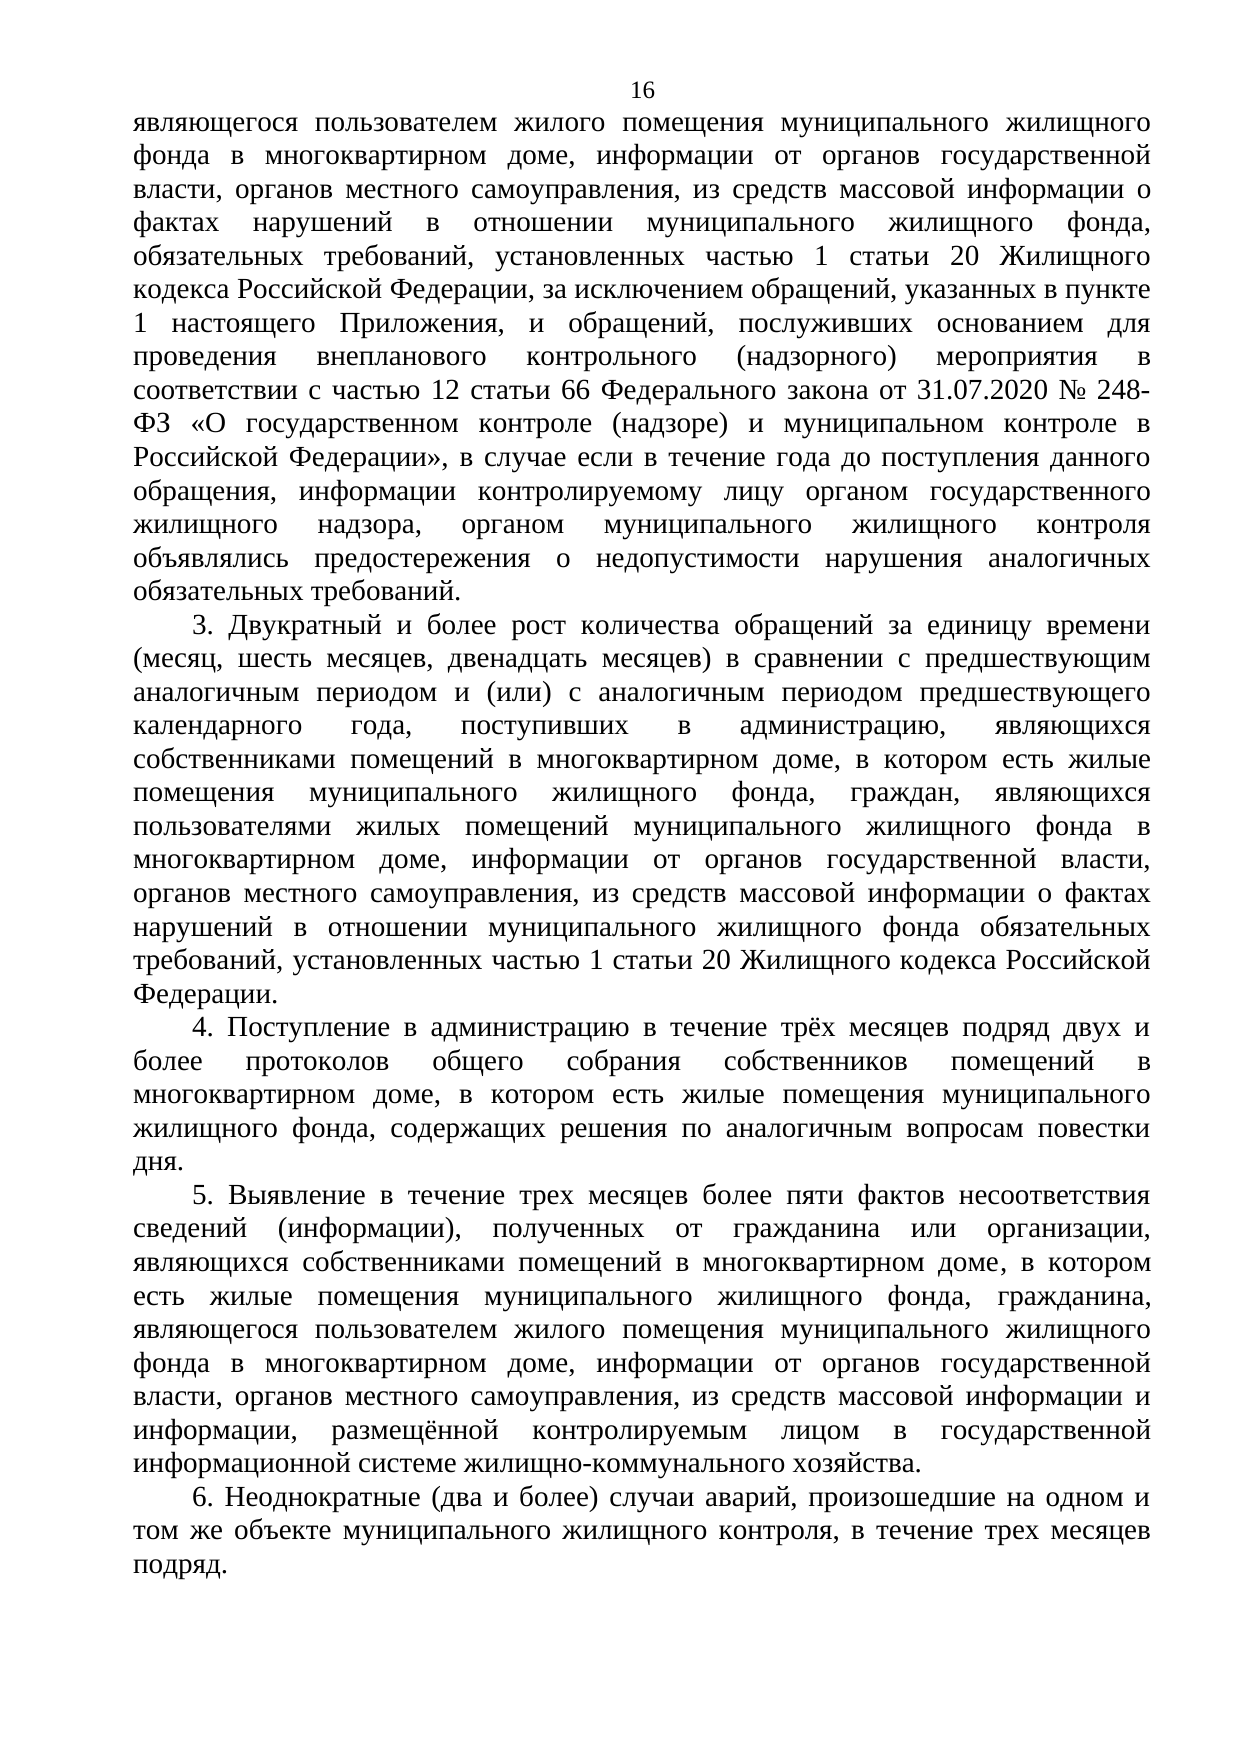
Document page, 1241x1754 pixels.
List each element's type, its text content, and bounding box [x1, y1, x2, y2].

text 5. Выявление в течение трех месяцев более пяти фактов несоответствия сведений (информации), полученных от гражданина или организации, являющихся собственниками помещений в многоквартирном доме, в котором есть жилые помещения муниципального жилищного фонда, гражданина, являющегося пользователем жилого помещения муниципального жилищного фонда в многоквартирном доме, информации от органов государственной власти, органов местного самоуправления, из средств массовой информации и информации, размещённой контролируемым лицом в государственной информационной системе жилищно-коммунального хозяйства. [133, 1177, 1152, 1479]
text 6. Неоднократные (два и более) случаи аварий, произошедшие на одном и том же объекте муниципального жилищного контроля, в течение трех месяцев подряд. [133, 1479, 1152, 1579]
text 3. Двукратный и более рост количества обращений за единицу времени (месяц, шесть месяцев, двенадцать месяцев) в сравнении с предшествующим аналогичным периодом и (или) с аналогичным периодом предшествующего календарного года, поступивших в администрацию, являющихся собственниками помещений в многоквартирном доме, в котором есть жилые помещения муниципального жилищного фонда, граждан, являющихся пользователями жилых помещений муниципального жилищного фонда в многоквартирном доме, информации от органов государственной власти, органов местного самоуправления, из средств массовой информации о фактах нарушений в отношении муниципального жилищного фонда обязательных требований, установленных частью 1 статьи 20 Жилищного кодекса Российской Федерации. [133, 607, 1152, 1009]
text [133, 104, 1152, 607]
text 4. Поступление в администрацию в течение трёх месяцев подряд двух и более протоколов общего собрания собственников помещений в многоквартирном доме, в котором есть жилые помещения муниципального жилищного фонда, содержащих решения по аналогичным вопросам повестки дня. [133, 1009, 1152, 1177]
